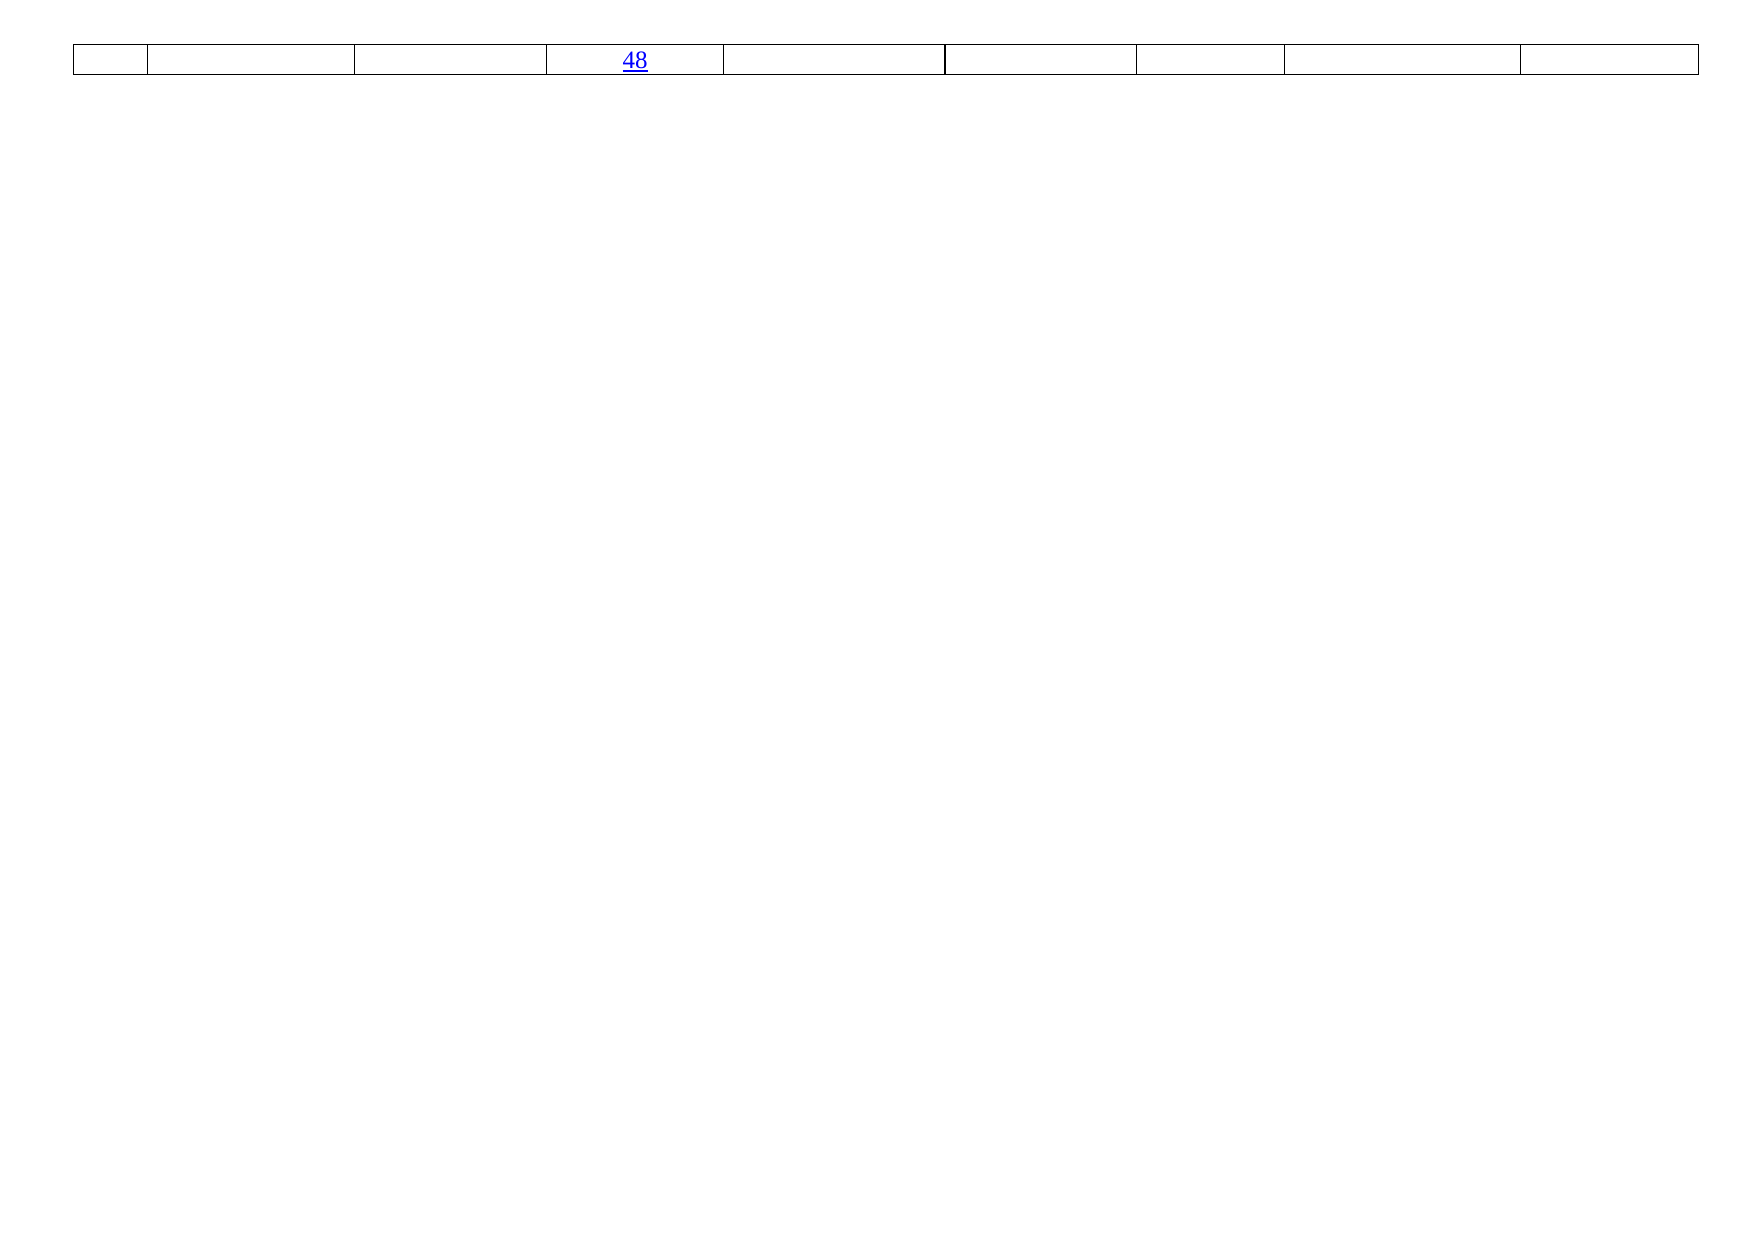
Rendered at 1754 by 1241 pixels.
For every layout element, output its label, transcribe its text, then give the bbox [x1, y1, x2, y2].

table_cell [1285, 45, 1520, 74]
table_cell 26. [74, 45, 147, 74]
table_cell [946, 45, 1136, 74]
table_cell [148, 45, 354, 74]
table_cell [547, 45, 723, 74]
table_cell [355, 45, 546, 74]
table_cell [1521, 45, 1698, 74]
table_cell [1137, 45, 1284, 74]
table_cell [724, 45, 944, 74]
